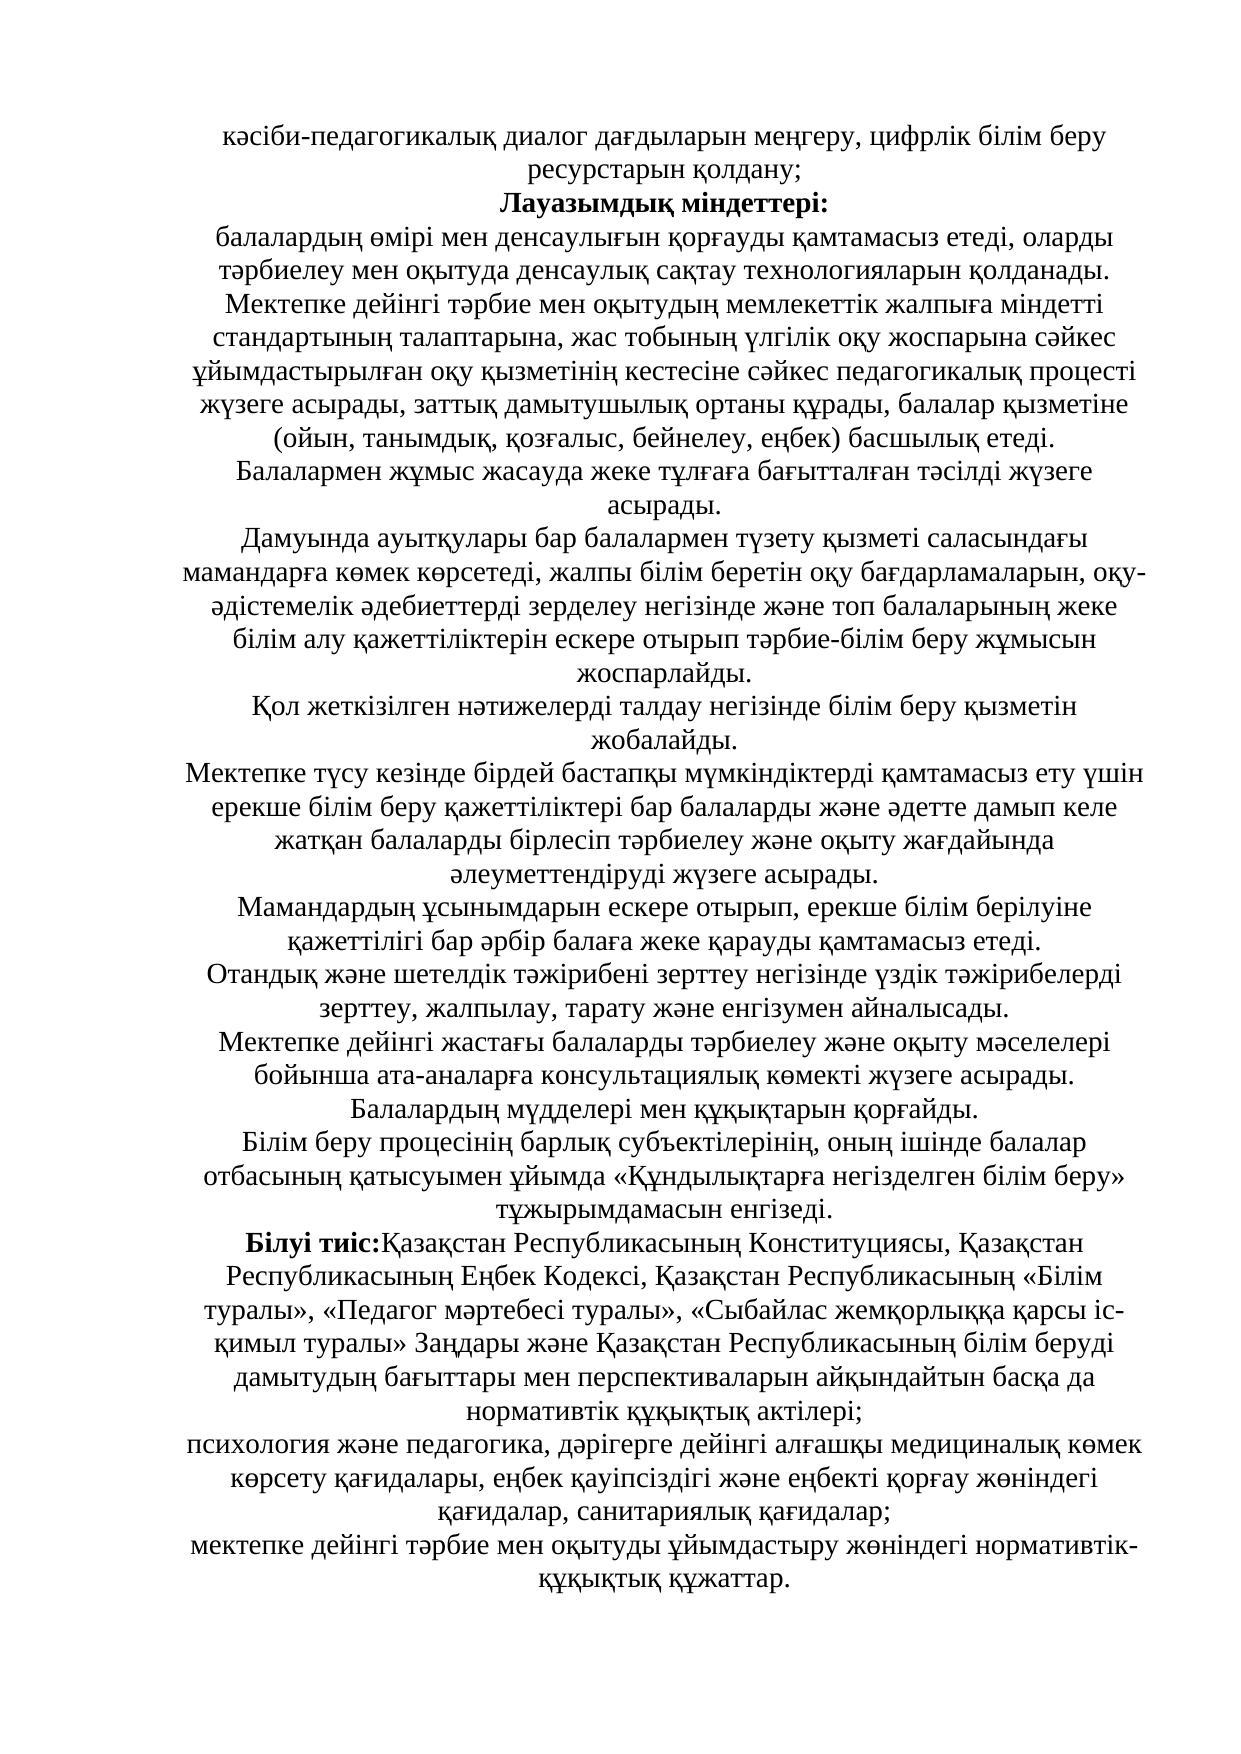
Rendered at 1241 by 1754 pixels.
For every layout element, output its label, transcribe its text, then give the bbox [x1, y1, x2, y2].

text Балалармен жұмыс жасауда жеке тұлғаға бағытталған тәсілді жүзеге асырады. [177, 453, 1152, 521]
text Мектепке дейінгі жастағы балаларды тәрбиелеу және оқыту мәселелері бойынша ата-аналарға консультациялық көмекті жүзеге асырады. Балалардың мүдделері мен құқықтарын қорғайды. [177, 1024, 1152, 1124]
text Қол жеткізілген нәтижелерді талдау негізінде білім беру қызметін жобалайды. [177, 688, 1152, 755]
text Дамуында ауытқулары бар балалармен түзету қызметі саласындағы мамандарға көмек көрсетеді, жалпы білім беретін оқу бағдарламаларын, оқу-әдістемелік әдебиеттерді зерделеу негізінде және топ балаларының жеке білім алу қажеттіліктерін ескере отырып тәрбие-білім беру жұмысын жоспарлайды. [177, 521, 1152, 688]
text Отандық және шетелдік тәжірибені зерттеу негізінде үздік тәжірибелерді зерттеу, жалпылау, тарату және енгізумен айналысады. [177, 957, 1152, 1024]
text мектепке дейінгі тәрбие мен оқытуды ұйымдастыру жөніндегі нормативтік-құқықтық құжаттар. [177, 1527, 1152, 1594]
text Мектепке түсу кезінде бірдей бастапқы мүмкіндіктерді қамтамасыз ету үшін ерекше білім беру қажеттіліктері бар балаларды және әдетте дамып келе жатқан балаларды бірлесіп тәрбиелеу және оқыту жағдайында әлеуметтендіруді жүзеге асырады. [177, 755, 1152, 889]
text кәсіби-педагогикалық диалог дағдыларын меңгеру, цифрлік білім беру ресурстарын қолдану; [177, 118, 1152, 185]
text Мамандардың ұсынымдарын ескере отырып, ерекше білім берілуіне қажеттілігі бар әрбір балаға жеке қарауды қамтамасыз етеді. [177, 889, 1152, 957]
text Білуі тиіс:Қазақстан Республикасының Конституциясы, Қазақстан Республикасының Еңбек Кодексі, Қазақстан Республикасының «Білім туралы», «Педагог мәртебесі туралы», «Сыбайлас жемқорлыққа қарсы іс-қимыл туралы» Заңдары және Қазақстан Республикасының білім беруді дамытудың бағыттары мен перспективаларын айқындайтын басқа да нормативтік құқықтық актілері; [177, 1225, 1152, 1426]
text Білім беру процесінің барлық субъектілерінің, оның ішінде балалар отбасының қатысуымен ұйымда «Құндылықтарға негізделген білім беру» тұжырымдамасын енгізеді. [177, 1124, 1152, 1225]
text психология және педагогика, дәрігерге дейінгі алғашқы медициналық көмек көрсету қағидалары, еңбек қауіпсіздігі және еңбекті қорғау жөніндегі қағидалар, санитариялық қағидалар; [177, 1426, 1152, 1527]
text Лауазымдық міндеттері: [177, 185, 1152, 219]
text Мектепке дейінгі тәрбие мен оқытудың мемлекеттік жалпыға міндетті стандартының талаптарына, жас тобының үлгілік оқу жоспарына сәйкес ұйымдастырылған оқу қызметінің кестесіне сәйкес педагогикалық процесті жүзеге асырады, заттық дамытушылық ортаны құрады, балалар қызметіне (ойын, танымдық, қозғалыс, бейнелеу, еңбек) басшылық етеді. [177, 286, 1152, 453]
text балалардың өмірі мен денсаулығын қорғауды қамтамасыз етеді, оларды тәрбиелеу мен оқытуда денсаулық сақтау технологияларын қолданады. [177, 219, 1152, 286]
